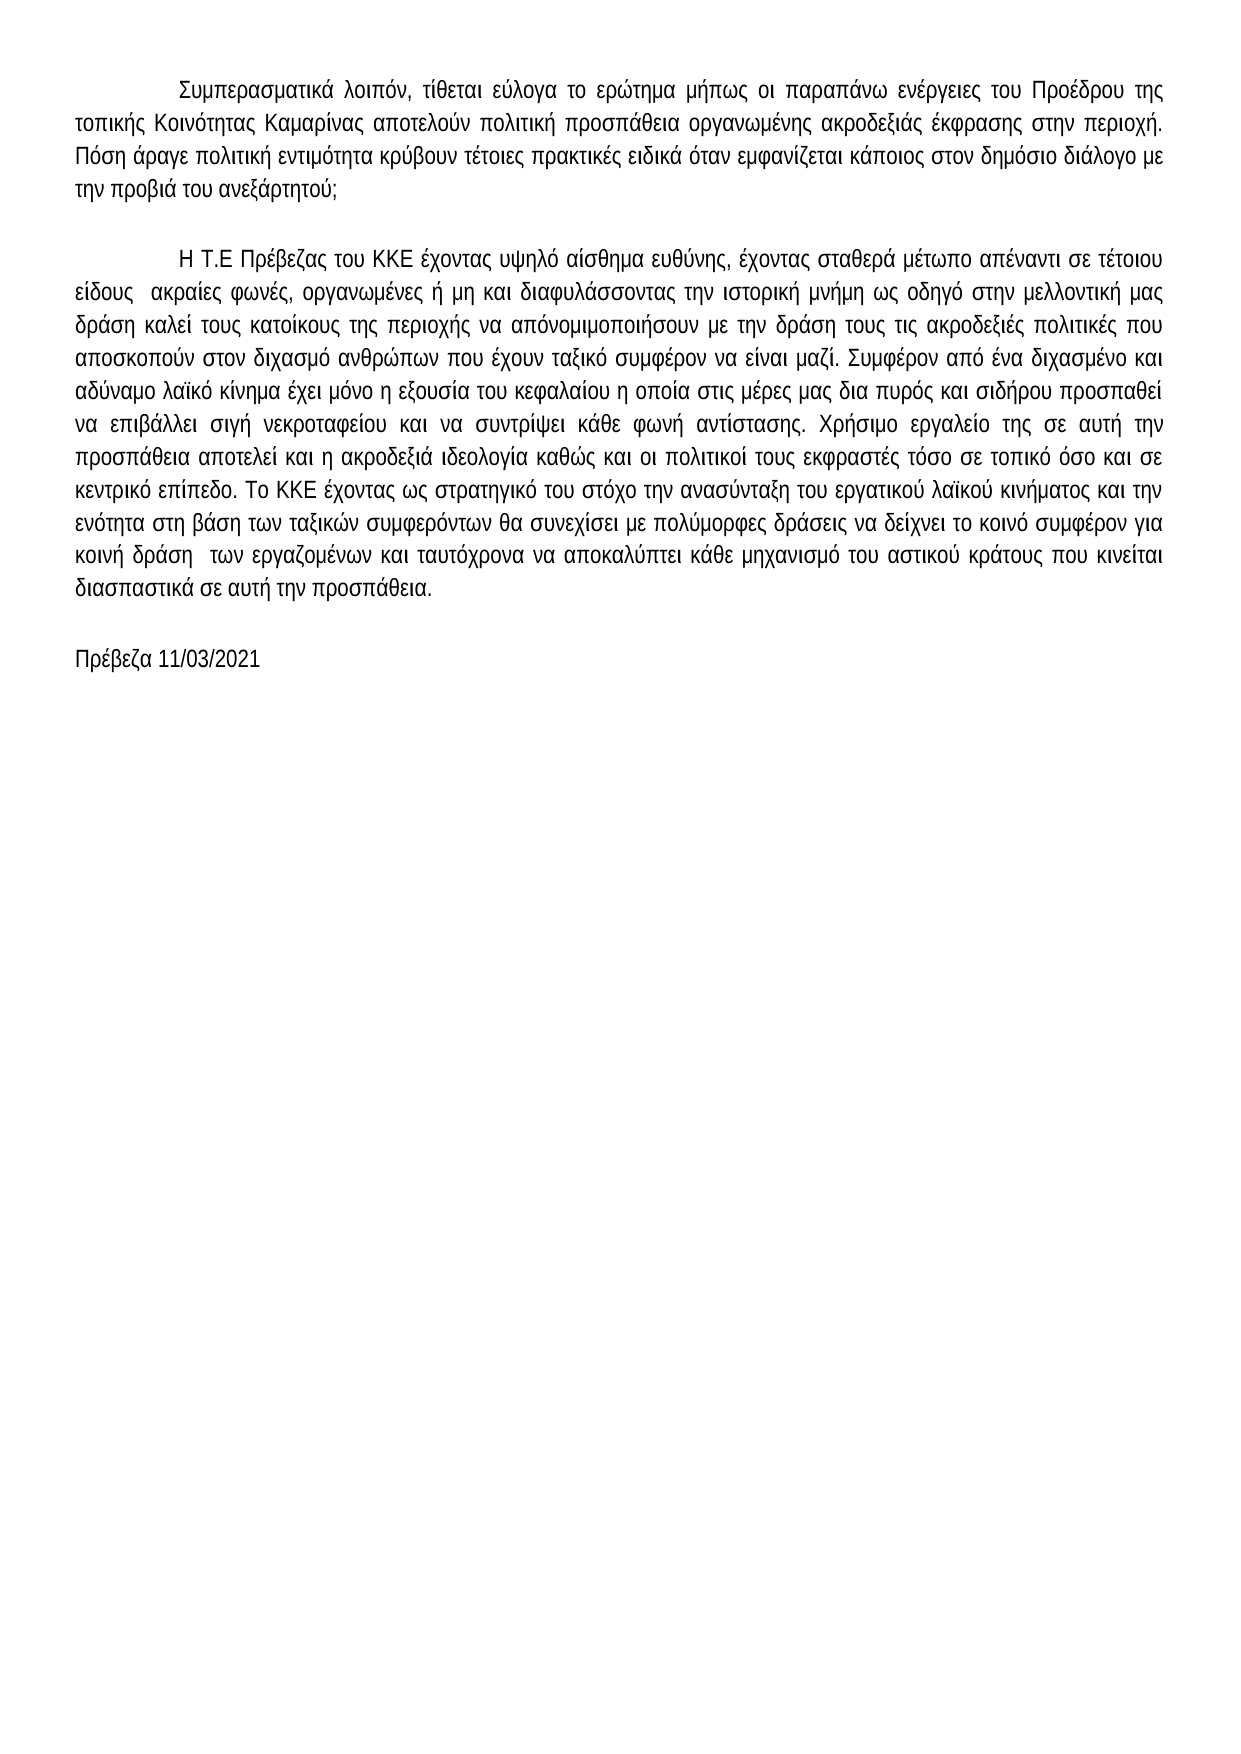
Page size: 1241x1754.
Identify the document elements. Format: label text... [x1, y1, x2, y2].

text Πρέβεζα 11/03/2021 [75, 644, 1165, 672]
text Η Τ.Ε Πρέβεζας του ΚΚΕ έχοντας υψηλό αίσθημα ευθύνης, έχοντας σταθερά μέτωπο απέναντι σε τέτοιου είδους ακραίες φωνές, οργανωμένες ή μη και διαφυλάσσοντας την ιστορική μνήμη ως οδηγό στην μελλοντική μας δράση καλεί τους κατοίκους της περιοχής να απόνομιμοποιήσουν με την δράση τους τις ακροδεξιές πολιτικές που αποσκοπούν στον διχασμό ανθρώπων που έχουν ταξικό συμφέρον να είναι μαζί. Συμφέρον από ένα διχασμένο και αδύναμο λαϊκό κίνημα έχει μόνο η εξουσία του κεφαλαίου η οποία στις μέρες μας δια πυρός και σιδήρου προσπαθεί να επιβάλλει σιγή νεκροταφείου και να συντρίψει κάθε φωνή αντίστασης. Χρήσιμο εργαλείο της σε αυτή την προσπάθεια αποτελεί και η ακροδεξιά ιδεολογία καθώς και οι πολιτικοί τους εκφραστές τόσο σε τοπικό όσο και σε κεντρικό επίπεδο. Το ΚΚΕ έχοντας ως στρατηγικό του στόχο την ανασύνταξη του εργατικού λαϊκού κινήματος και την ενότητα στη βάση των ταξικών συμφερόντων θα συνεχίσει με πολύμορφες δράσεις να δείχνει το κοινό συμφέρον για κοινή δράση των εργαζομένων και ταυτόχρονα να αποκαλύπτει κάθε μηχανισμό του αστικού κράτους που κινείται διασπαστικά σε αυτή την προσπάθεια. [75, 244, 1165, 602]
text Συμπερασματικά λοιπόν, τίθεται εύλογα το ερώτημα μήπως οι παραπάνω ενέργειες του Προέδρου της τοπικής Κοινότητας Καμαρίνας αποτελούν πολιτική προσπάθεια οργανωμένης ακροδεξιάς έκφρασης στην περιοχή. Πόση άραγε πολιτική εντιμότητα κρύβουν τέτοιες πρακτικές ειδικά όταν εμφανίζεται κάποιος στον δημόσιο διάλογο με την προβιά του ανεξάρτητού; [75, 75, 1165, 202]
